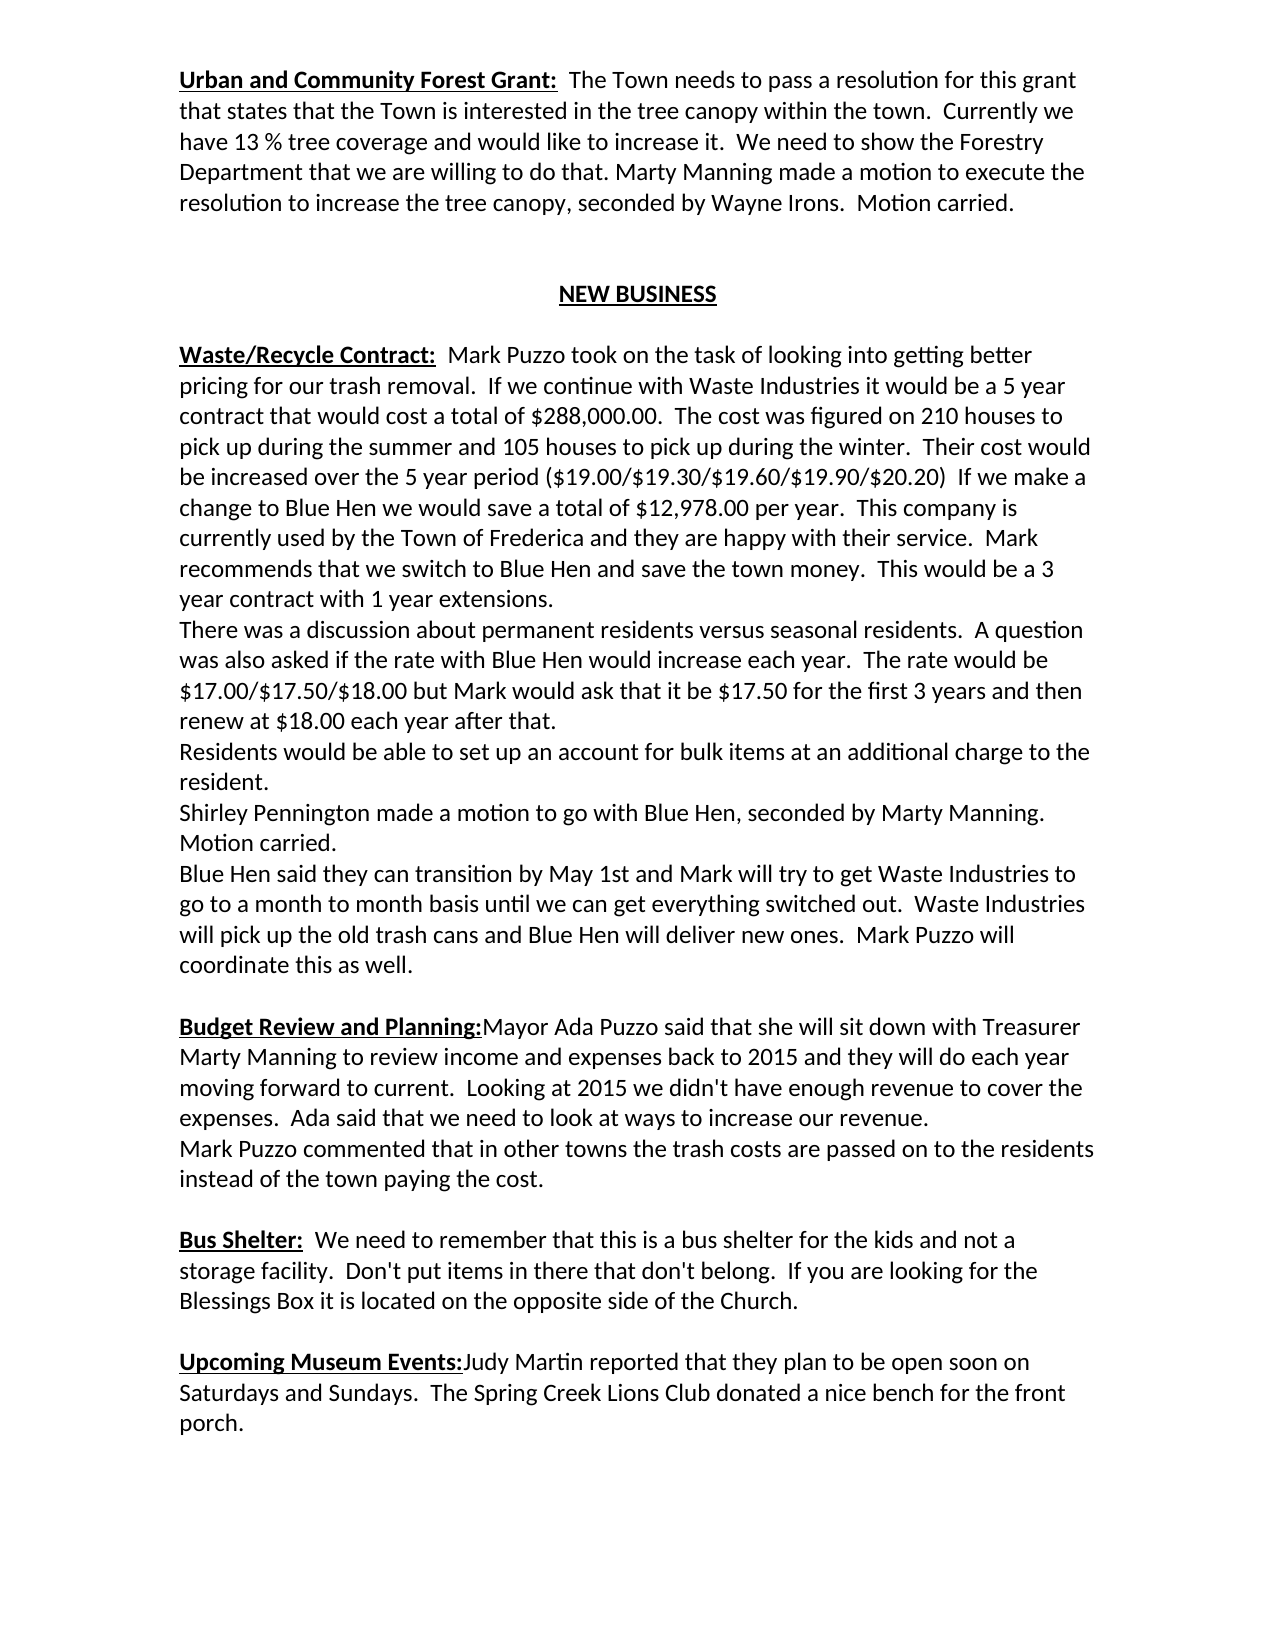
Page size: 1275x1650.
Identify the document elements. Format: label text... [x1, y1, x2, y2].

text Urban and Community Forest Grant: The Town needs to pass a resolution for this grant that states that the Town is interested in the tree canopy within the town. Currently we have 13 % tree coverage and would like to increase it. We need to show the Forestry Department that we are willing to do that. Marty Manning made a motion to execute the resolution to increase the tree canopy, seconded by Wayne Irons. Motion carried. [179, 64, 1096, 217]
text Bus Shelter: We need to remember that this is a bus shelter for the kids and not a storage facility. Don't put items in there that don't belong. If you are looking for the Blessings Box it is located on the opposite side of the Church. [179, 1224, 1096, 1316]
text NEW BUSINESS [179, 278, 1096, 309]
text There was a discussion about permanent residents versus seasonal residents. A question was also asked if the rate with Blue Hen would increase each year. The rate would be $17.00/$17.50/$18.00 but Mark would ask that it be $17.50 for the first 3 years and then renew at $18.00 each year after that. [179, 614, 1096, 736]
text Residents would be able to set up an account for bulk items at an additional charge to the resident. [179, 736, 1096, 797]
text Upcoming Museum Events:Judy Martin reported that they plan to be open soon on Saturdays and Sundays. The Spring Creek Lions Club donated a nice bench for the front porch. [179, 1346, 1096, 1438]
text Blue Hen said they can transition by May 1st and Mark will try to get Waste Industries to go to a month to month basis until we can get everything switched out. Waste Industries will pick up the old trash cans and Blue Hen will deliver new ones. Mark Puzzo will coordinate this as well. [179, 858, 1096, 980]
text Budget Review and Planning:Mayor Ada Puzzo said that she will sit down with Treasurer Marty Manning to review income and expenses back to 2015 and they will do each year moving forward to current. Looking at 2015 we didn't have enough revenue to cover the expenses. Ada said that we need to look at ways to increase our revenue. [179, 1011, 1096, 1133]
text Waste/Recycle Contract: Mark Puzzo took on the task of looking into getting better pricing for our trash removal. If we continue with Waste Industries it would be a 5 year contract that would cost a total of $288,000.00. The cost was figured on 210 houses to pick up during the summer and 105 houses to pick up during the winter. Their cost would be increased over the 5 year period ($19.00/$19.30/$19.60/$19.90/$20.20) If we make a change to Blue Hen we would save a total of $12,978.00 per year. This company is currently used by the Town of Frederica and they are happy with their service. Mark recommends that we switch to Blue Hen and save the town money. This would be a 3 year contract with 1 year extensions. [179, 339, 1096, 614]
text Shirley Pennington made a motion to go with Blue Hen, seconded by Marty Manning. Motion carried. [179, 797, 1096, 858]
text Mark Puzzo commented that in other towns the trash costs are passed on to the residents instead of the town paying the cost. [179, 1133, 1096, 1194]
